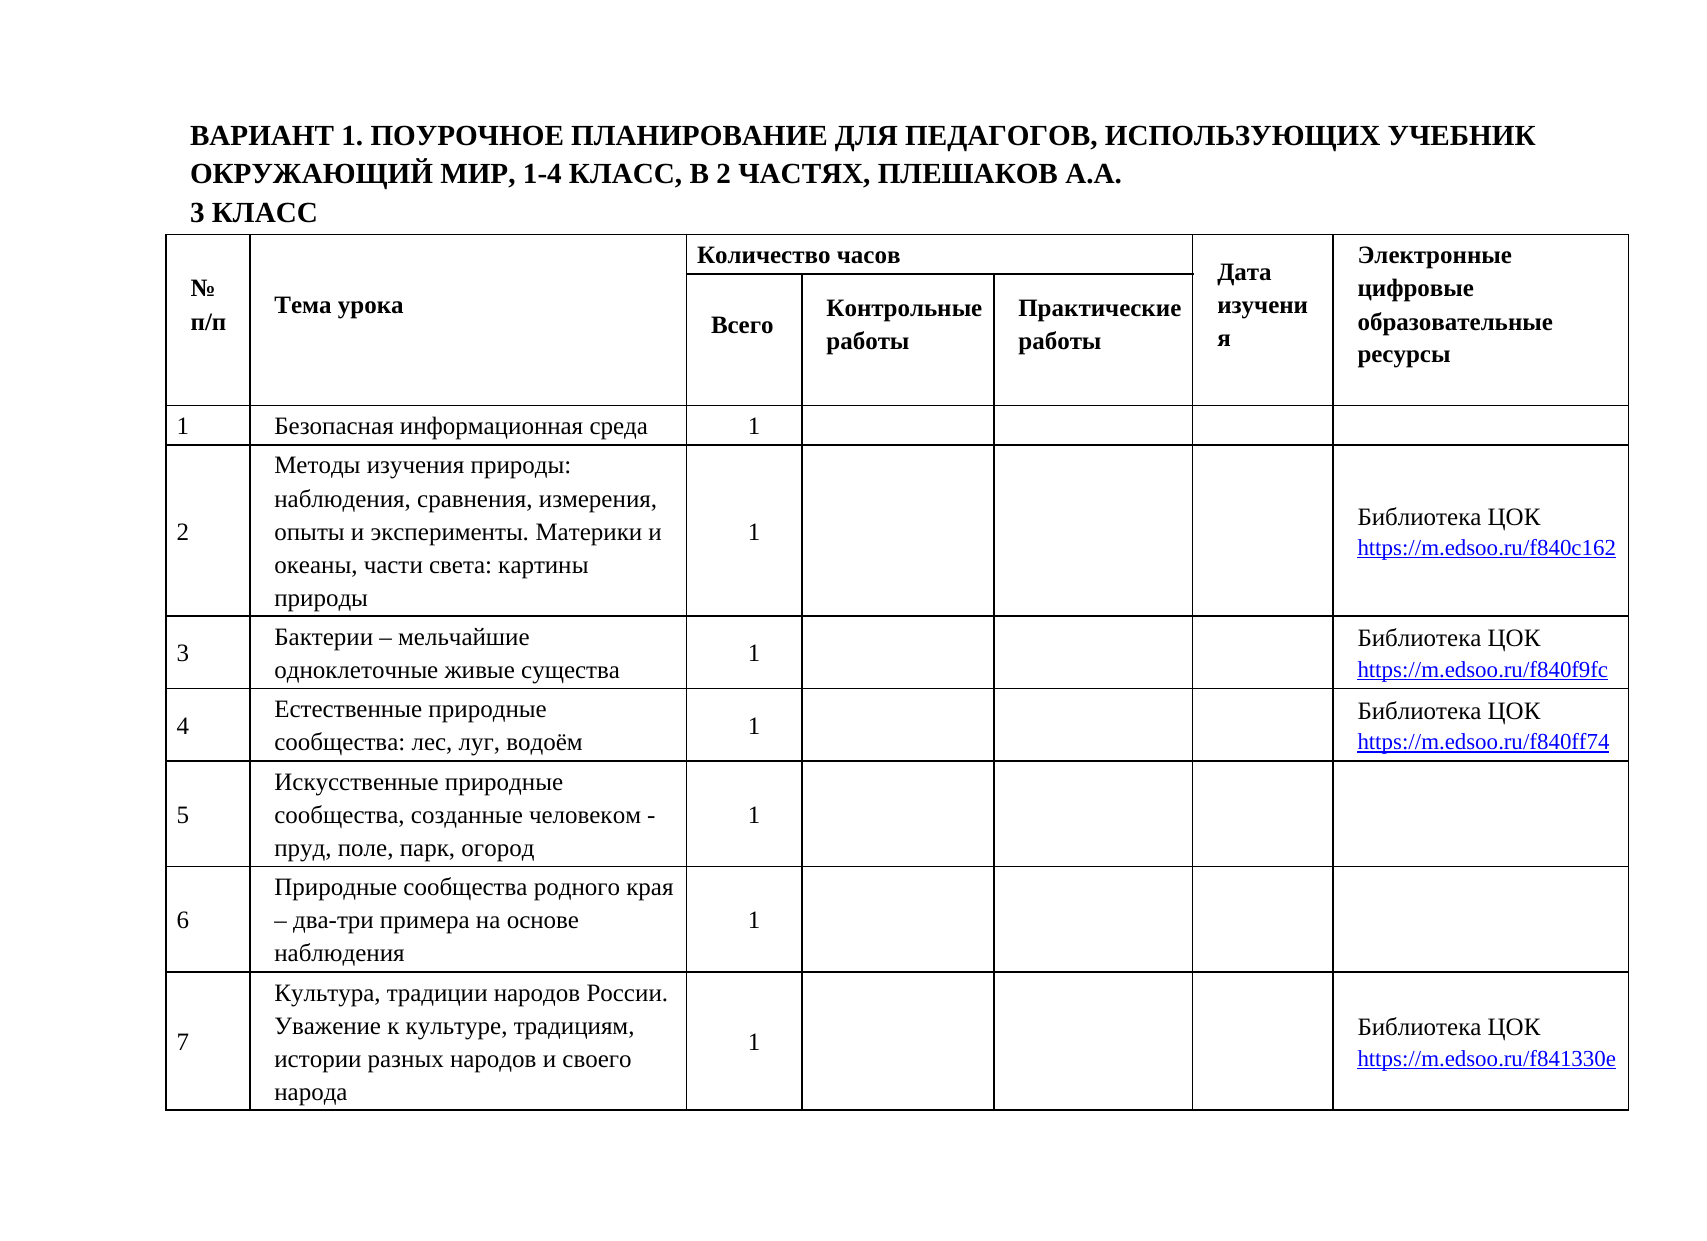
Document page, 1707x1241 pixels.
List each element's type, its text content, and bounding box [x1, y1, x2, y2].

table_cell Контрольные работы [803, 275, 993, 404]
table_cell Культура, традиции народов России. Уважение к культуре, традициям, истории разных народов и своего народа [251, 973, 686, 1109]
table_cell 1 [687, 973, 801, 1109]
table_header Количество часов [687, 235, 1192, 273]
table_cell 1 [687, 446, 801, 615]
table_cell [803, 689, 993, 760]
table_cell Всего [687, 275, 801, 404]
table_cell Бактерии – мельчайшие одноклеточные живые существа [251, 617, 686, 688]
table_cell 1 [167, 406, 249, 444]
table_cell [995, 406, 1192, 444]
table_cell [803, 406, 993, 444]
table_cell [1193, 762, 1332, 866]
table_cell [1193, 867, 1332, 971]
table_cell [803, 867, 993, 971]
table_cell 7 [167, 973, 249, 1109]
table_header Дата изучения [1193, 235, 1332, 404]
table_cell Библиотека ЦОК https://m.edsoo.ru/f840c162 [1334, 446, 1628, 615]
table_cell 1 [687, 867, 801, 971]
table_cell Безопасная информационная среда [251, 406, 686, 444]
table_cell [1193, 406, 1332, 444]
table_cell [1334, 867, 1628, 971]
table_cell Искусственные природные сообщества, созданные человеком - пруд, поле, парк, огород [251, 762, 686, 866]
table_cell [803, 973, 993, 1109]
text 3 КЛАСС [190, 195, 1618, 229]
table_cell [995, 762, 1192, 866]
table_cell [995, 689, 1192, 760]
table_cell [1193, 689, 1332, 760]
table_cell 1 [687, 406, 801, 444]
table_header Электронные цифровые образовательные ресурсы [1334, 235, 1628, 404]
table_cell Библиотека ЦОК https://m.edsoo.ru/f840f9fc [1334, 617, 1628, 688]
table_cell Библиотека ЦОК https://m.edsoo.ru/f840ff74 [1334, 689, 1628, 760]
table_cell [1193, 973, 1332, 1109]
table_cell 2 [167, 446, 249, 615]
table_cell Природные сообщества родного края – два-три примера на основе наблюдения [251, 867, 686, 971]
table_cell Библиотека ЦОК https://m.edsoo.ru/f841330e [1334, 973, 1628, 1109]
table_cell 1 [687, 689, 801, 760]
table_cell Естественные природные сообщества: лес, луг, водоём [251, 689, 686, 760]
table_cell 3 [167, 617, 249, 688]
table_cell [803, 617, 993, 688]
table_cell 4 [167, 689, 249, 760]
table_cell [803, 446, 993, 615]
table_cell 1 [687, 762, 801, 866]
table_cell [1193, 617, 1332, 688]
table_cell [803, 762, 993, 866]
table_cell Методы изучения природы: наблюдения, сравнения, измерения, опыты и эксперименты. Материки и океаны, части света: картины природы [251, 446, 686, 615]
table_cell [995, 617, 1192, 688]
table_cell [1334, 406, 1628, 444]
table_header Тема урока [251, 235, 686, 404]
table_cell 1 [687, 617, 801, 688]
text ВАРИАНТ 1. ПОУРОЧНОЕ ПЛАНИРОВАНИЕ ДЛЯ ПЕДАГОГОВ, ИСПОЛЬЗУЮЩИХ УЧЕБНИК ОКРУЖАЮЩИЙ МИР, 1-4 КЛАСС, В 2 ЧАСТЯХ, ПЛЕШАКОВ А.А. [190, 118, 1618, 190]
table_cell [995, 867, 1192, 971]
table_header № п/п [167, 235, 249, 404]
table_cell Практические работы [995, 275, 1192, 404]
table_cell 5 [167, 762, 249, 866]
table_cell 6 [167, 867, 249, 971]
table_cell [995, 446, 1192, 615]
table_cell [1334, 762, 1628, 866]
table_cell [995, 973, 1192, 1109]
table_cell [1193, 446, 1332, 615]
